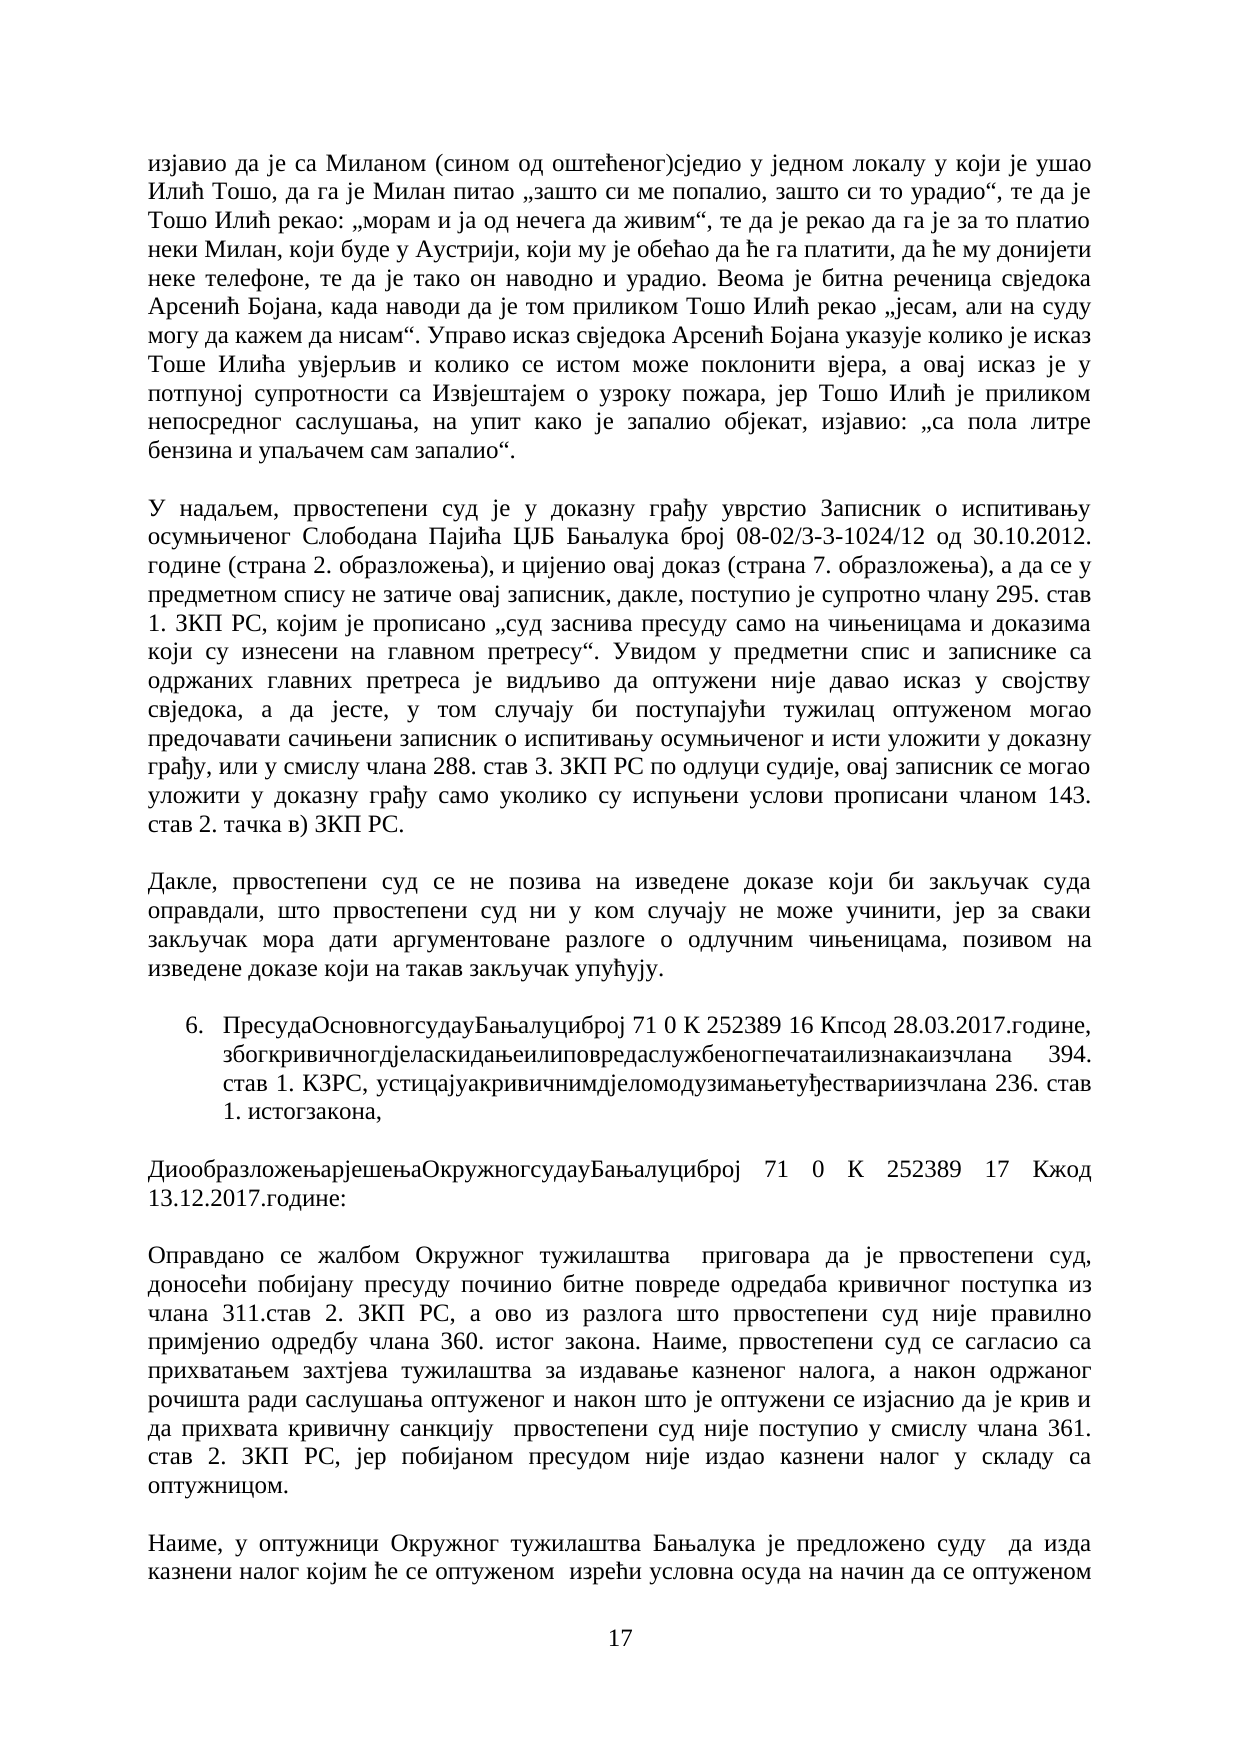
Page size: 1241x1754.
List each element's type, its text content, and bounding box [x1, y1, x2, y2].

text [148, 148, 1092, 464]
text ДиообразложењарјешењаОкружногсудауБањалуциброј 71 0 К 252389 17 Кжод 13.12.2017.године: [148, 1154, 1092, 1211]
text Дакле, првостепени суд се не позива на изведене доказе који би закључак суда оправдали, што првостепени суд ни у ком случају не може учинити, јер за сваки закључак мора дати аргументоване разлоге о одлучним чињеницама, позивом на изведене доказе који на такав закључак упућују. [148, 866, 1092, 981]
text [148, 1528, 1092, 1585]
text У надаљем, првостепени суд је у доказну грађу уврстио Записник о испитивању осумњиченог Слободана Пајића ЦЈБ Бањалука број 08-02/3-3-1024/12 од 30.10.2012. године (страна 2. образложења), и цијенио овај доказ (страна 7. образложења), а да се у предметном спису не затиче овај записник, дакле, поступио је супротно члану 295. став 1. ЗКП РС, којим је прописано „суд заснива пресуду само на чињеницама и доказима који су изнесени на главном претресу“. Увидом у предметни спис и записнике са одржаних главних претреса је видљиво да оптужени није давао исказ у својству свједока, а да јесте, у том случају би поступајући тужилац оптуженом могао предочавати сачињени записник о испитивању осумњиченог и исти уложити у доказну грађу, или у смислу члана 288. став 3. ЗКП РС по одлуци судије, овај записник се могао уложити у доказну грађу само уколико су испуњени услови прописани чланом 143. став 2. тачка в) ЗКП РС. [148, 493, 1092, 838]
list ПресудаОсновногсудауБањалуциброј 71 0 К 252389 16 Кпсод 28.03.2017.године, збогкривичногдјеласкидањеилиповредаслужбеногпечатаилизнакаизчлана 394. став 1. КЗРС, устицајуакривичнимдјеломодузимањетуђествариизчлана 236. став 1. истогзакона, [185, 1010, 1092, 1125]
text Оправдано се жалбом Окружног тужилаштва приговара да је првостепени суд, доносећи побијану пресуду починио битне повреде одредаба кривичног поступка из члана 311.став 2. ЗКП РС, а ово из разлога што првостепени суд није правилно примјенио одредбу члана 360. истог закона. Наиме, првостепени суд се сагласио са прихватањем захтјева тужилаштва за издавање казненог налога, а након одржаног рочишта ради саслушања оптуженог и након што је оптужени се изјаснио да је крив и да прихвата кривичну санкцију првостепени суд није поступио у смислу члана 361. став 2. ЗКП РС, јер побијаном пресудом није издао казнени налог у складу са оптужницом. [148, 1240, 1092, 1499]
